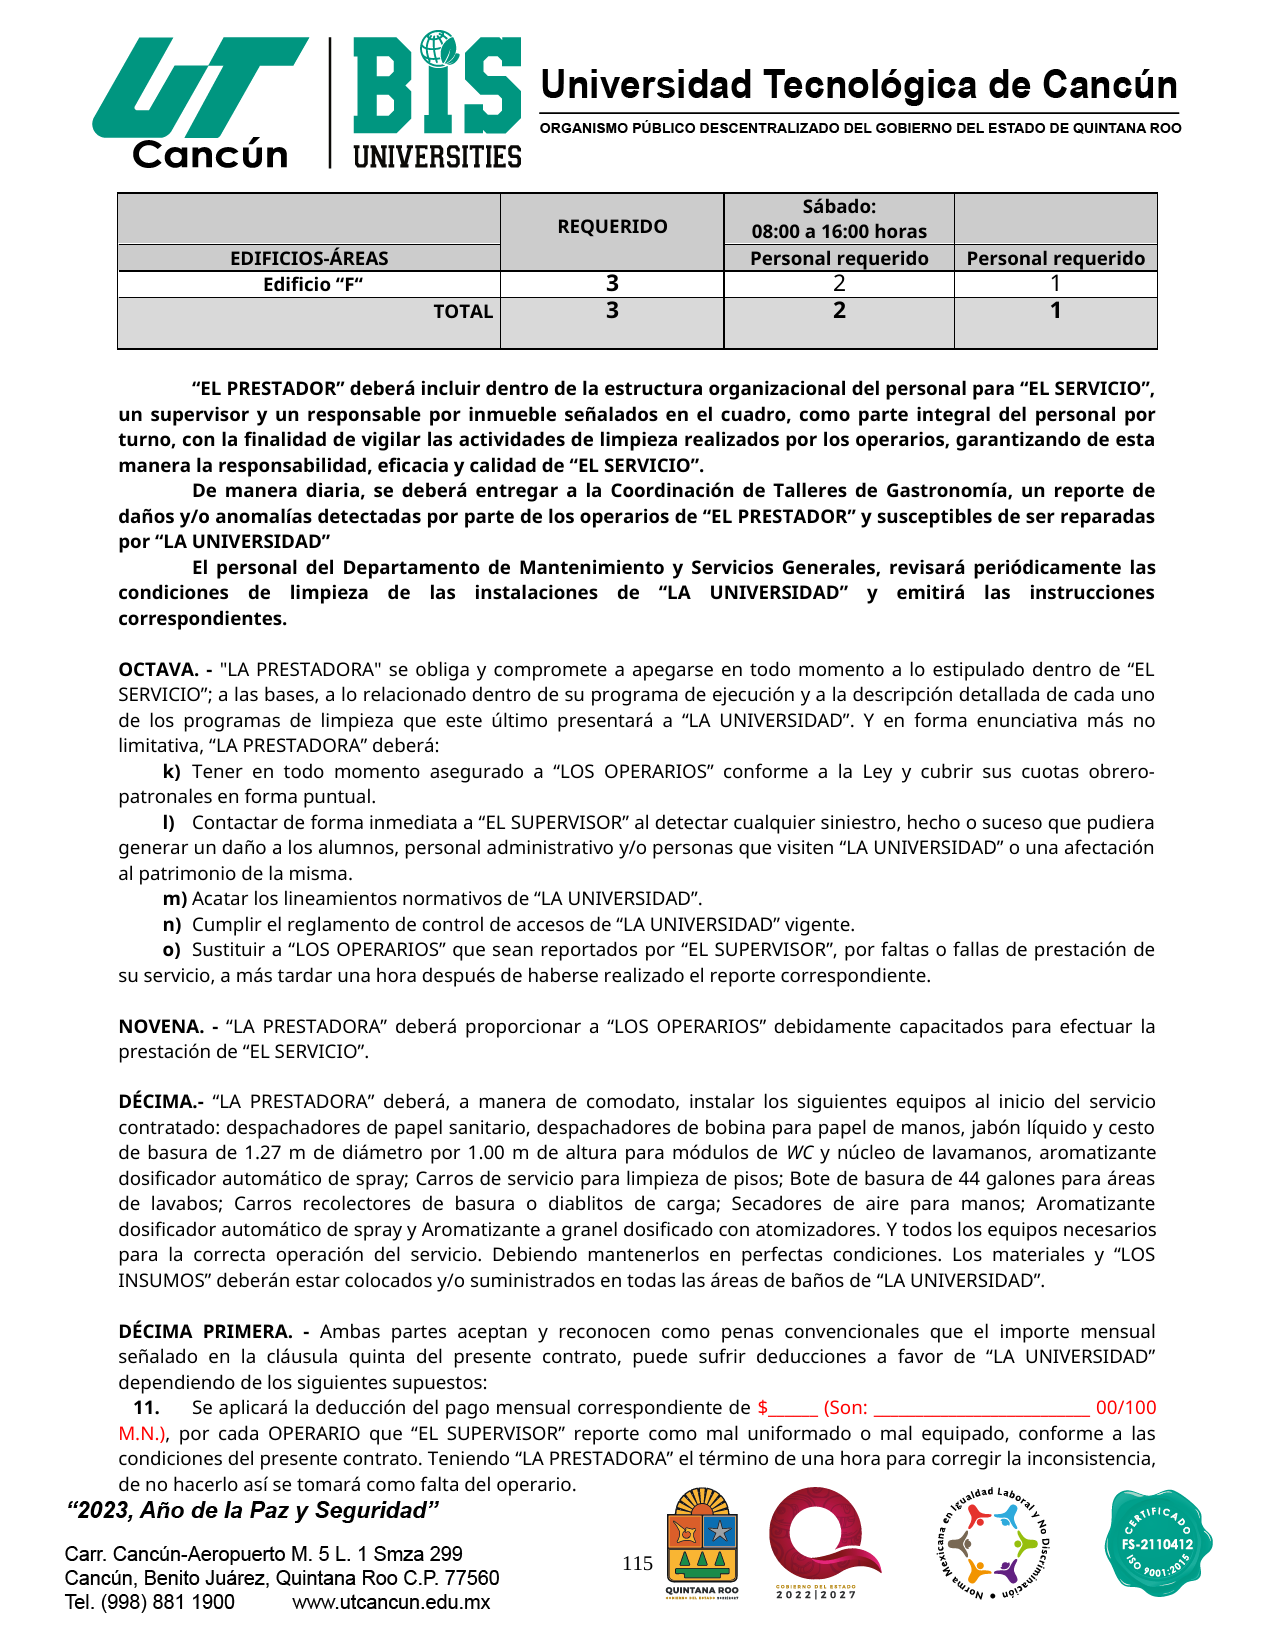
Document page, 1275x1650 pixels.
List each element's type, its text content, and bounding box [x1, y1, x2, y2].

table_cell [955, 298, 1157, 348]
list Sustituir a “LOS OPERARIOS” que sean reportados por “EL SUPERVISOR”, por faltas o fallas de prestación de su servicio, a más tardar una hora después de haberse realizado el reporte correspondiente. [118, 937, 1157, 988]
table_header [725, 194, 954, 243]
picture [0, 0, 1274, 207]
list Se aplicará la deducción del pago mensual correspondiente de $______ (Son: __________________________ 00/100 M.N.), por cada OPERARIO que “EL SUPERVISOR” reporte como mal uniformado o mal equipado, conforme a las condiciones del presente contrato. Teniendo “LA PRESTADORA” el término de una hora para corregir la inconsistencia, de no hacerlo así se tomará como falta del operario. [118, 1395, 1157, 1497]
list Contactar de forma inmediata a “EL SUPERVISOR” al detectar cualquier siniestro, hecho o suceso que pudiera generar un daño a los alumnos, personal administrativo y/o personas que visiten “LA UNIVERSIDAD” o una afectación al patrimonio de la misma. [118, 809, 1157, 886]
text De manera diaria, se deberá entregar a la Coordinación de Talleres de Gastronomía, un reporte de daños y/o anomalías detectadas por parte de los operarios de “EL PRESTADOR” y susceptibles de ser reparadas por “LA UNIVERSIDAD” [118, 477, 1157, 554]
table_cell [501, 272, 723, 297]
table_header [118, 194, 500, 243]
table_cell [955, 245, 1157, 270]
text DÉCIMA PRIMERA. - Ambas partes aceptan y reconocen como penas convencionales que el importe mensual señalado en la cláusula quinta del presente contrato, puede sufrir deducciones a favor de “LA UNIVERSIDAD” dependiendo de los siguientes supuestos: [118, 1318, 1157, 1395]
picture [1, 1450, 1275, 1650]
text “EL PRESTADOR” deberá incluir dentro de la estructura organizacional del personal para “EL SERVICIO”, un supervisor y un responsable por inmueble señalados en el cuadro, como parte integral del personal por turno, con la finalidad de vigilar las actividades de limpieza realizados por los operarios, garantizando de esta manera la responsabilidad, eficacia y calidad de “EL SERVICIO”. [118, 375, 1157, 477]
text NOVENA. - “LA PRESTADORA” deberá proporcionar a “LOS OPERARIOS” debidamente capacitados para efectuar la prestación de “EL SERVICIO”. [118, 1013, 1157, 1064]
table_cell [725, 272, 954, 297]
list Acatar los lineamientos normativos de “LA UNIVERSIDAD”. [118, 886, 1157, 911]
text El personal del Departamento de Mantenimiento y Servicios Generales, revisará periódicamente las condiciones de limpieza de las instalaciones de “LA UNIVERSIDAD” y emitirá las instrucciones correspondientes. [118, 554, 1157, 631]
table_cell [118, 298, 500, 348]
list Tener en todo momento asegurado a “LOS OPERARIOS” conforme a la Ley y cubrir sus cuotas obrero-patronales en forma puntual. [118, 758, 1157, 809]
list Cumplir el reglamento de control de accesos de “LA UNIVERSIDAD” vigente. [118, 911, 1157, 937]
text DÉCIMA.- “LA PRESTADORA” deberá, a manera de comodato, instalar los siguientes equipos al inicio del servicio contratado: despachadores de papel sanitario, despachadores de bobina para papel de manos, jabón líquido y cesto de basura de 1.27 m de diámetro por 1.00 m de altura para módulos de WC y núcleo de lavamanos, aromatizante dosificador automático de spray; Carros de servicio para limpieza de pisos; Bote de basura de 44 galones para áreas de lavabos; Carros recolectores de basura o diablitos de carga; Secadores de aire para manos; Aromatizante dosificador automático de spray y Aromatizante a granel dosificado con atomizadores. Y todos los equipos necesarios para la correcta operación del servicio. Debiendo mantenerlos en perfectas condiciones. Los materiales y “LOS INSUMOS” deberán estar colocados y/o suministrados en todas las áreas de baños de “LA UNIVERSIDAD”. [118, 1088, 1157, 1293]
text OCTAVA. - "LA PRESTADORA" se obliga y compromete a apegarse en todo momento a lo estipulado dentro de “EL SERVICIO”; a las bases, a lo relacionado dentro de su programa de ejecución y a la descripción detallada de cada uno de los programas de limpieza que este último presentará a “LA UNIVERSIDAD”. Y en forma enunciativa más no limitativa, “LA PRESTADORA” deberá: [118, 656, 1157, 758]
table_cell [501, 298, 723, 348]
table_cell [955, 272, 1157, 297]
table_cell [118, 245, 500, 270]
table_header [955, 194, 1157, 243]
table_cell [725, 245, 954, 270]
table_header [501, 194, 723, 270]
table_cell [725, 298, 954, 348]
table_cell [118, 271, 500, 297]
